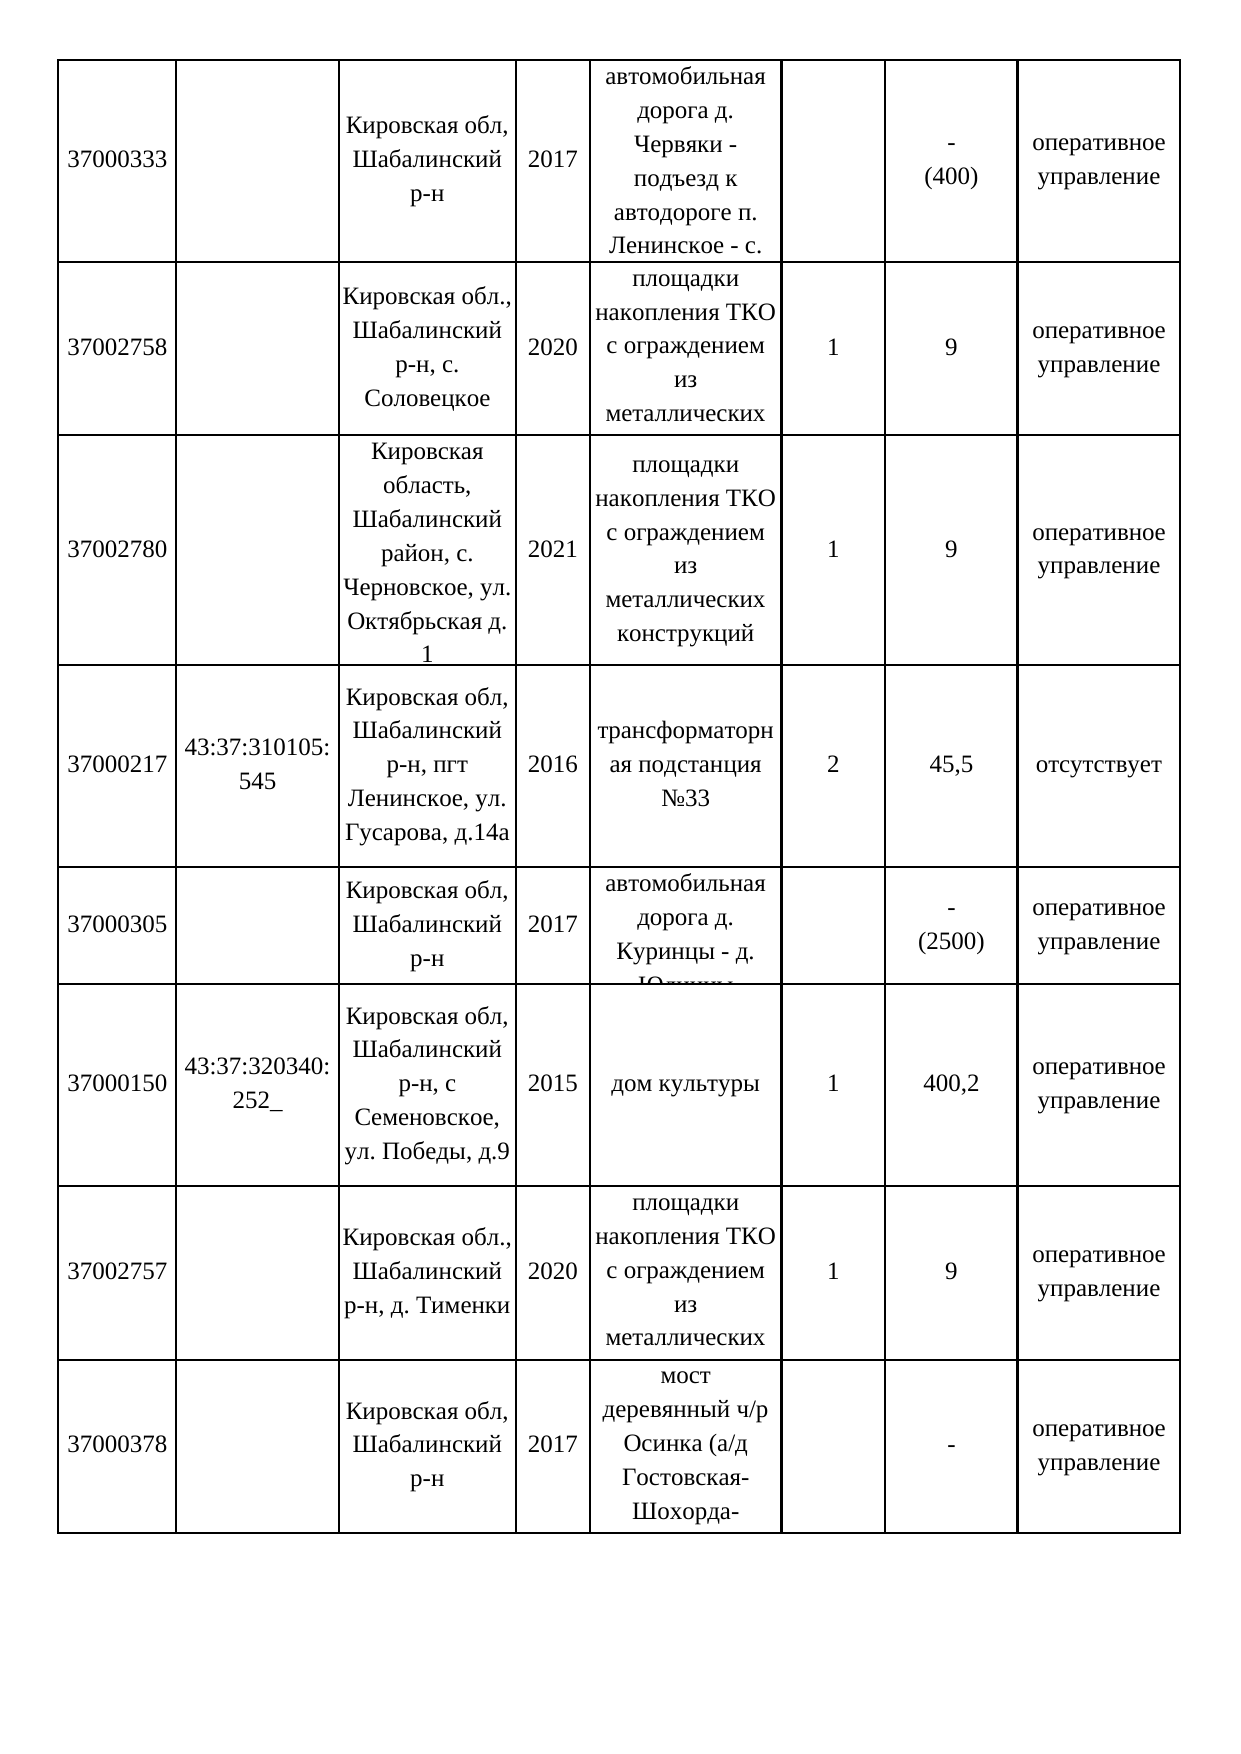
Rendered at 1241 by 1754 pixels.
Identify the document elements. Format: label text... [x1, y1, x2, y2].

table_cell [783, 1361, 884, 1532]
table_cell оперативное управление [1019, 436, 1179, 664]
table_cell Кировская обл, Шабалинский р-н, пгт Ленинское, ул. Гусарова, д.14а [340, 666, 515, 866]
table_cell [783, 868, 884, 983]
table_header автомобильная дорога д. Червяки - подъезд к автодороге п. Ленинское - с. Черно [591, 61, 780, 261]
table_cell 43:37:310105: 545 [177, 666, 338, 866]
table_cell площадки накопления ТКО с ограждением из металлических конструкций [591, 436, 780, 664]
table_cell 2020 [517, 263, 589, 434]
table_cell Кировская обл, Шабалинский р-н [340, 868, 515, 983]
table_cell 9 [886, 1187, 1016, 1358]
table_cell 2020 [517, 1187, 589, 1358]
table_cell 37000305 [59, 868, 175, 983]
table_cell 9 [886, 263, 1016, 434]
table_cell оперативное управление [1019, 263, 1179, 434]
table_cell 2017 [517, 868, 589, 983]
table_cell оперативное управление [1019, 868, 1179, 983]
table_cell Кировская обл., Шабалинский р-н, с. Соловецкое [340, 263, 515, 434]
table_cell Кировская обл., Шабалинский р-н, д. Тименки [340, 1187, 515, 1358]
table_cell 2016 [517, 666, 589, 866]
table_header - (400) [886, 61, 1016, 261]
table_cell 2021 [517, 436, 589, 664]
table_cell [177, 868, 338, 983]
table_cell оперативное управление [1019, 1187, 1179, 1358]
table_cell Кировская область, Шабалинский район, с. Черновское, ул. Октябрьская д. 1 [340, 436, 515, 664]
table_cell - (2500) [886, 868, 1016, 983]
table_cell автомобильная дорога д. Куринцы - д. Юдинцы [591, 868, 780, 983]
table_cell 37000150 [59, 985, 175, 1185]
table_header Кировская обл, Шабалинский р-н [340, 61, 515, 261]
table_cell [177, 1361, 338, 1532]
table_cell [177, 436, 338, 664]
table_header оперативное управление [1019, 61, 1179, 261]
table_cell дом культуры [591, 985, 780, 1185]
table_header [783, 61, 884, 261]
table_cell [591, 263, 780, 434]
table_cell 37000217 [59, 666, 175, 866]
table_cell 37002780 [59, 436, 175, 664]
table_cell 37002757 [59, 1187, 175, 1358]
table_header 2017 [517, 61, 589, 261]
table_cell 1 [783, 985, 884, 1185]
table_cell оперативное управление [1019, 1361, 1179, 1532]
table_cell 37002758 [59, 263, 175, 434]
table_cell 1 [783, 436, 884, 664]
table_cell 2015 [517, 985, 589, 1185]
table_cell 400,2 [886, 985, 1016, 1185]
table_cell 1 [783, 1187, 884, 1358]
table_header [177, 61, 338, 261]
table_cell 45,5 [886, 666, 1016, 866]
table_cell оперативное управление [1019, 985, 1179, 1185]
table_cell 43:37:320340: 252_ [177, 985, 338, 1185]
table_cell Кировская обл, Шабалинский р-н, с Семеновское, ул. Победы, д.9 [340, 985, 515, 1185]
table_cell 37000378 [59, 1361, 175, 1532]
table_cell 1 [783, 263, 884, 434]
table_cell отсутствует [1019, 666, 1179, 866]
table_cell 2017 [517, 1361, 589, 1532]
table_cell 9 [886, 436, 1016, 664]
table_cell трансформаторн ая подстанция №33 [591, 666, 780, 866]
table_cell [177, 1187, 338, 1358]
table_cell 2 [783, 666, 884, 866]
table_header 37000333 [59, 61, 175, 261]
table_cell [177, 263, 338, 434]
table_cell - [886, 1361, 1016, 1532]
table_cell площадки накопления ТКО с ограждением из металлических конструкций [591, 1187, 780, 1358]
table_cell Кировская обл, Шабалинский р-н [340, 1361, 515, 1532]
table_cell мост деревянный ч/р Осинка (а/д Гостовская- Шохорда- Николаевское) [591, 1361, 780, 1532]
